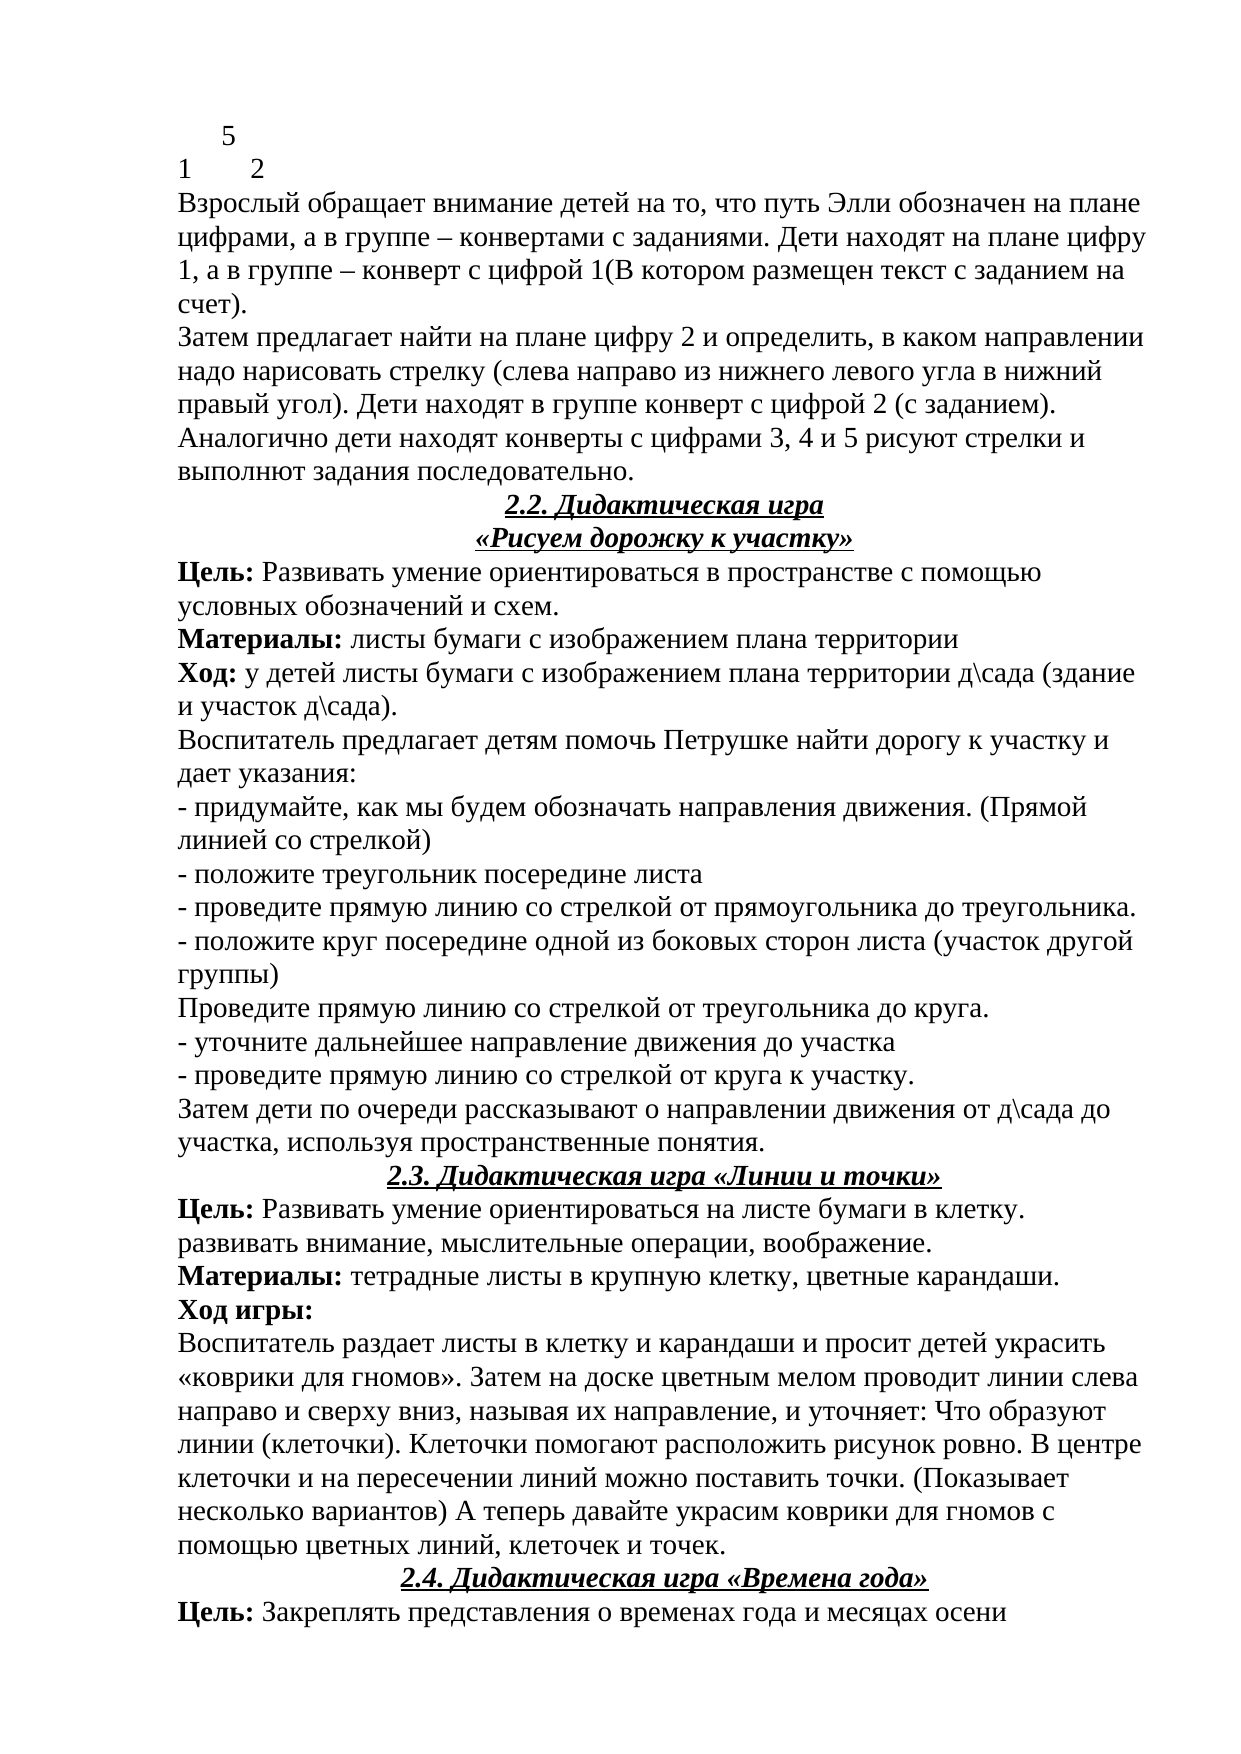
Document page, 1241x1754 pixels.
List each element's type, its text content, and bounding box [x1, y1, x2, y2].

text Взрослый обращает внимание детей на то, что путь Элли обозначен на плане цифрами, а в группе – конвертами с заданиями. Дети находят на плане цифру 1, а в группе – конверт с цифрой 1(В котором размещен текст с заданием на счет). [177, 185, 1152, 319]
text Воспитатель раздает листы в клетку и карандаши и просит детей украсить «коврики для гномов». Затем на доске цветным мелом проводит линии слева направо и сверху вниз, называя их направление, и уточняет: Что образуют линии (клеточки). Клеточки помогают расположить рисунок ровно. В центре клеточки и на пересечении линий можно поставить точки. (Показывает несколько вариантов) А теперь давайте украсим коврики для гномов с помощью цветных линий, клеточек и точек. [177, 1326, 1152, 1560]
text Ход: у детей листы бумаги с изображением плана территории д\сада (здание и участок д\сада). [177, 655, 1152, 722]
text 2.4. Дидактическая игра «Времена года» [177, 1560, 1152, 1594]
text Проведите прямую линию со стрелкой от треугольника до круга. [177, 990, 1152, 1024]
text - проведите прямую линию со стрелкой от прямоугольника до треугольника. [177, 889, 1152, 923]
text Затем дети по очереди рассказывают о направлении движения от д\сада до участка, используя пространственные понятия. [177, 1091, 1152, 1158]
text 2.3. Дидактическая игра «Линии и точки» [177, 1158, 1152, 1191]
text Воспитатель предлагает детям помочь Петрушке найти дорогу к участку и дает указания: [177, 722, 1152, 789]
text Цель: Закреплять представления о временах года и месяцах осени [177, 1594, 1152, 1627]
text 1 2 [177, 152, 1152, 185]
text - проведите прямую линию со стрелкой от круга к участку. [177, 1057, 1152, 1091]
text - положите треугольник посередине листа [177, 856, 1152, 889]
text 5 [177, 118, 1152, 152]
text - придумайте, как мы будем обозначать направления движения. (Прямой линией со стрелкой) [177, 789, 1152, 856]
text Ход игры: [177, 1292, 1152, 1326]
text Цель: Развивать умение ориентироваться на листе бумаги в клетку. [177, 1191, 1152, 1225]
text Аналогично дети находят конверты с цифрами 3, 4 и 5 рисуют стрелки и выполнют задания последовательно. [177, 420, 1152, 487]
text Материалы: тетрадные листы в крупную клетку, цветные карандаши. [177, 1258, 1152, 1292]
text Материалы: листы бумаги с изображением плана территории [177, 621, 1152, 655]
text развивать внимание, мыслительные операции, воображение. [177, 1225, 1152, 1258]
text Затем предлагает найти на плане цифру 2 и определить, в каком направлении надо нарисовать стрелку (слева направо из нижнего левого угла в нижний правый угол). Дети находят в группе конверт с цифрой 2 (с заданием). [177, 319, 1152, 420]
text Цель: Развивать умение ориентироваться в пространстве с помощью условных обозначений и схем. [177, 554, 1152, 621]
text - положите круг посередине одной из боковых сторон листа (участок другой группы) [177, 923, 1152, 990]
text 2.2. Дидактическая игра [177, 487, 1152, 521]
text - уточните дальнейшее направление движения до участка [177, 1024, 1152, 1057]
text «Рисуем дорожку к участку» [177, 521, 1152, 554]
